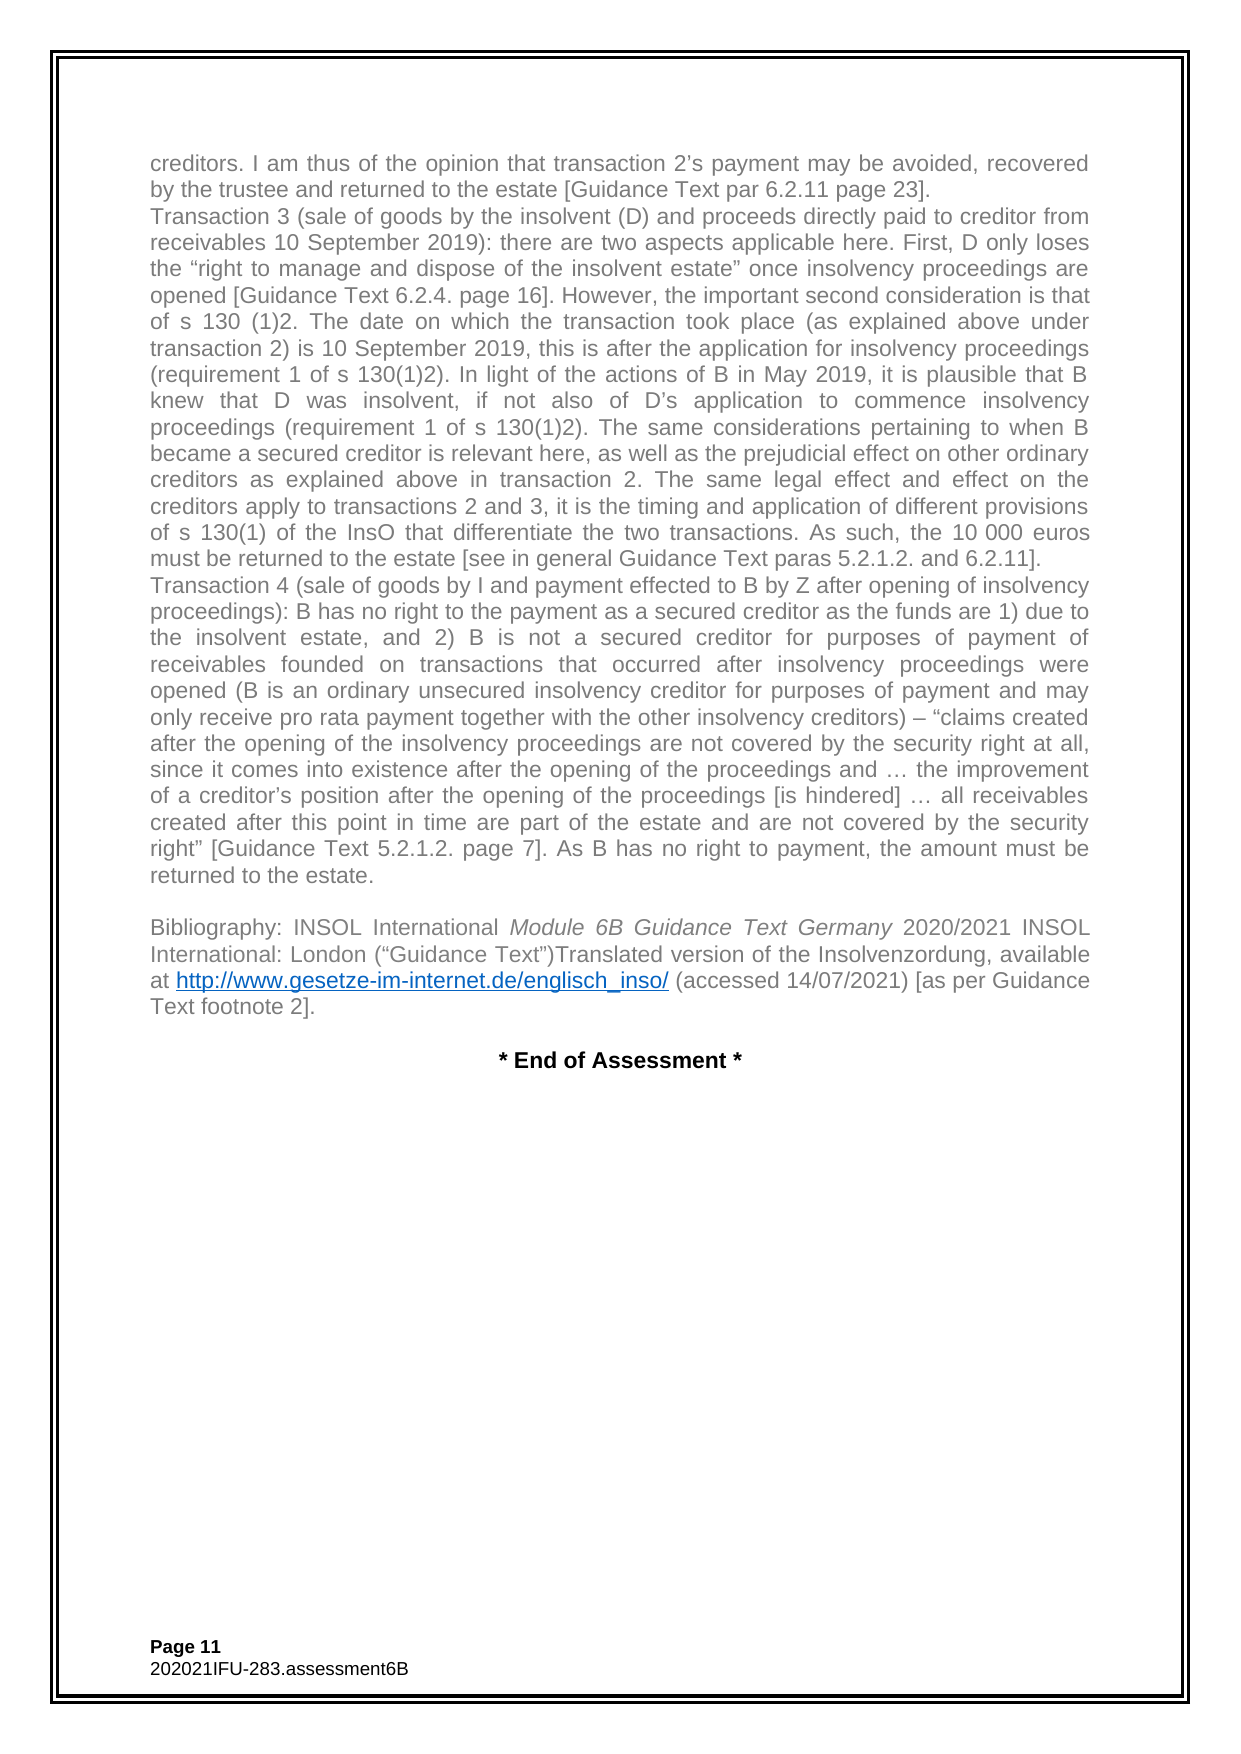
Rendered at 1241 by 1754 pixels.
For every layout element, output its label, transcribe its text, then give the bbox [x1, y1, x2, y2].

text Transaction 4 (sale of goods by I and payment effected to B by Z after opening of insolvency proceedings): B has no right to the payment as a secured creditor as the funds are 1) due to the insolvent estate, and 2) B is not a secured creditor for purposes of payment of receivables founded on transactions that occurred after insolvency proceedings were opened (B is an ordinary unsecured insolvency creditor for purposes of payment and may only receive pro rata payment together with the other insolvency creditors) – “claims created after the opening of the insolvency proceedings are not covered by the security right at all, since it comes into existence after the opening of the proceedings and … the improvement of a creditor’s position after the opening of the proceedings [is hindered] … all receivables created after this point in time are part of the estate and are not covered by the security right” [Guidance Text 5.2.1.2. page 7]. As B has no right to payment, the amount must be returned to the estate. [150, 572, 1090, 888]
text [150, 150, 1090, 203]
text * End of Assessment * [150, 1047, 1090, 1073]
text Bibliography: INSOL International Module 6B Guidance Text Germany 2020/2021 INSOL International: London (“Guidance Text”)Translated version of the Insolvenzordung, available at http://www.gesetze-im-internet.de/englisch_inso/ (accessed 14/07/2021) [as per Guidance Text footnote 2]. [150, 914, 1090, 1020]
text Transaction 3 (sale of goods by the insolvent (D) and proceeds directly paid to creditor from receivables 10 September 2019): there are two aspects applicable here. First, D only loses the “right to manage and dispose of the insolvent estate” once insolvency proceedings are opened [Guidance Text 6.2.4. page 16]. However, the important second consideration is that of s 130 (1)2. The date on which the transaction took place (as explained above under transaction 2) is 10 September 2019, this is after the application for insolvency proceedings (requirement 1 of s 130(1)2). In light of the actions of B in May 2019, it is plausible that B knew that D was insolvent, if not also of D’s application to commence insolvency proceedings (requirement 1 of s 130(1)2). The same considerations pertaining to when B became a secured creditor is relevant here, as well as the prejudicial effect on other ordinary creditors as explained above in transaction 2. The same legal effect and effect on the creditors apply to transactions 2 and 3, it is the timing and application of different provisions of s 130(1) of the InsO that differentiate the two transactions. As such, the 10 000 euros must be returned to the estate [see in general Guidance Text paras 5.2.1.2. and 6.2.11]. [150, 203, 1090, 572]
